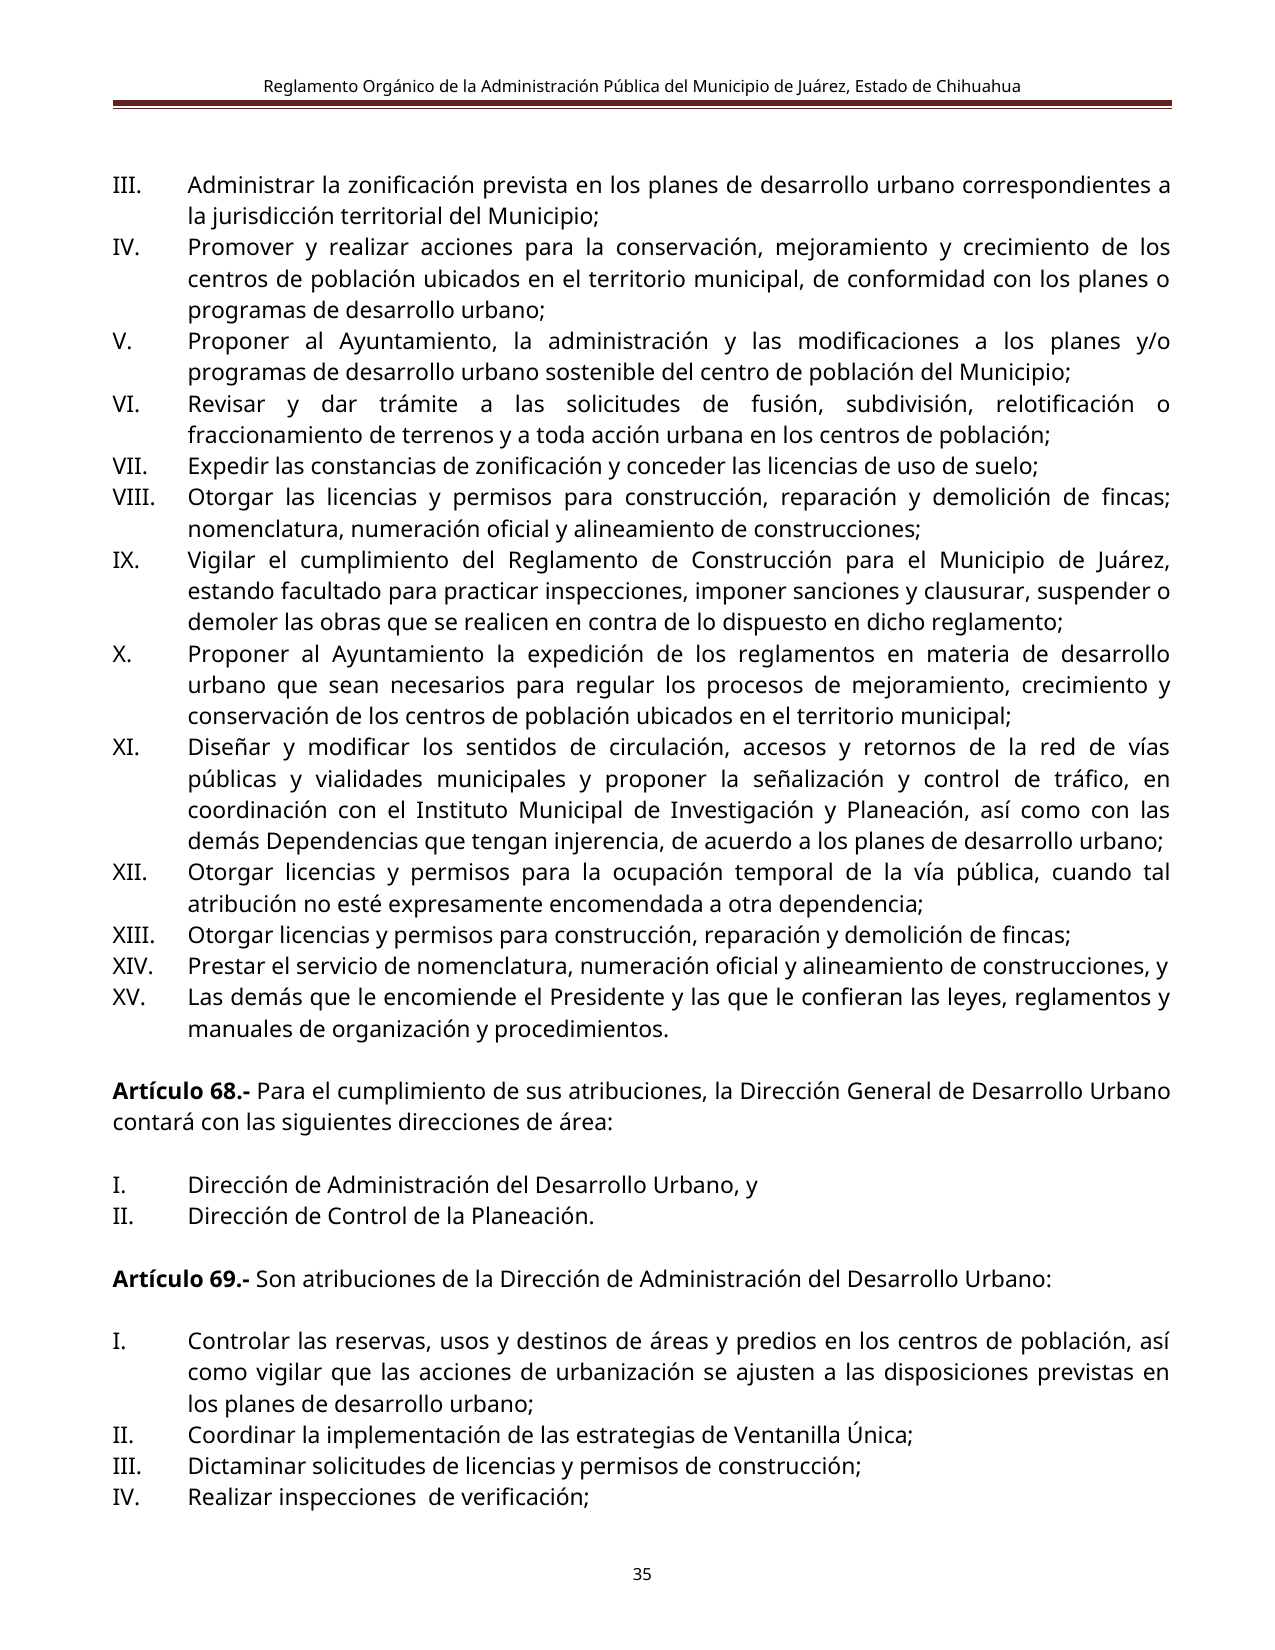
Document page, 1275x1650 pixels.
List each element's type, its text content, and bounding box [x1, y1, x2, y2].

text V. Proponer al Ayuntamiento, la administración y las modificaciones a los planes y/o programas de desarrollo urbano sostenible del centro de población del Municipio; [112, 325, 1172, 387]
text II. Dirección de Control de la Planeación. [112, 1200, 1172, 1231]
text I. Dirección de Administración del Desarrollo Urbano, y [112, 1169, 1172, 1200]
text VII. Expedir las constancias de zonificación y conceder las licencias de uso de suelo; [112, 450, 1172, 481]
text Artículo 68.- Para el cumplimiento de sus atribuciones, la Dirección General de Desarrollo Urbano contará con las siguientes direcciones de área: [112, 1075, 1172, 1137]
text I. Controlar las reservas, usos y destinos de áreas y predios en los centros de población, así como vigilar que las acciones de urbanización se ajusten a las disposiciones previstas en los planes de desarrollo urbano; [112, 1325, 1172, 1419]
text XIV. Prestar el servicio de nomenclatura, numeración oficial y alineamiento de construcciones, y [112, 950, 1172, 981]
text III. Dictaminar solicitudes de licencias y permisos de construcción; [112, 1450, 1172, 1481]
text IV. Promover y realizar acciones para la conservación, mejoramiento y crecimiento de los centros de población ubicados en el territorio municipal, de conformidad con los planes o programas de desarrollo urbano; [112, 231, 1172, 325]
text X. Proponer al Ayuntamiento la expedición de los reglamentos en materia de desarrollo urbano que sean necesarios para regular los procesos de mejoramiento, crecimiento y conservación de los centros de población ubicados en el territorio municipal; [112, 637, 1172, 731]
text XI. Diseñar y modificar los sentidos de circulación, accesos y retornos de la red de vías públicas y vialidades municipales y proponer la señalización y control de tráfico, en coordinación con el Instituto Municipal de Investigación y Planeación, así como con las demás Dependencias que tengan injerencia, de acuerdo a los planes de desarrollo urbano; [112, 731, 1172, 856]
text XIII. Otorgar licencias y permisos para construcción, reparación y demolición de fincas; [112, 919, 1172, 950]
text Artículo 69.- Son atribuciones de la Dirección de Administración del Desarrollo Urbano: [112, 1262, 1172, 1294]
text XII. Otorgar licencias y permisos para la ocupación temporal de la vía pública, cuando tal atribución no esté expresamente encomendada a otra dependencia; [112, 856, 1172, 919]
text VI. Revisar y dar trámite a las solicitudes de fusión, subdivisión, relotificación o fraccionamiento de terrenos y a toda acción urbana en los centros de población; [112, 387, 1172, 450]
text XV. Las demás que le encomiende el Presidente y las que le confieran las leyes, reglamentos y manuales de organización y procedimientos. [112, 981, 1172, 1044]
text IV. Realizar inspecciones de verificación; [112, 1481, 1172, 1512]
text IX. Vigilar el cumplimiento del Reglamento de Construcción para el Municipio de Juárez, estando facultado para practicar inspecciones, imponer sanciones y clausurar, suspender o demoler las obras que se realicen en contra de lo dispuesto en dicho reglamento; [112, 544, 1172, 637]
text II. Coordinar la implementación de las estrategias de Ventanilla Única; [112, 1419, 1172, 1450]
text III. Administrar la zonificación prevista en los planes de desarrollo urbano correspondientes a la jurisdicción territorial del Municipio; [112, 169, 1172, 231]
text VIII. Otorgar las licencias y permisos para construcción, reparación y demolición de fincas; nomenclatura, numeración oficial y alineamiento de construcciones; [112, 481, 1172, 544]
